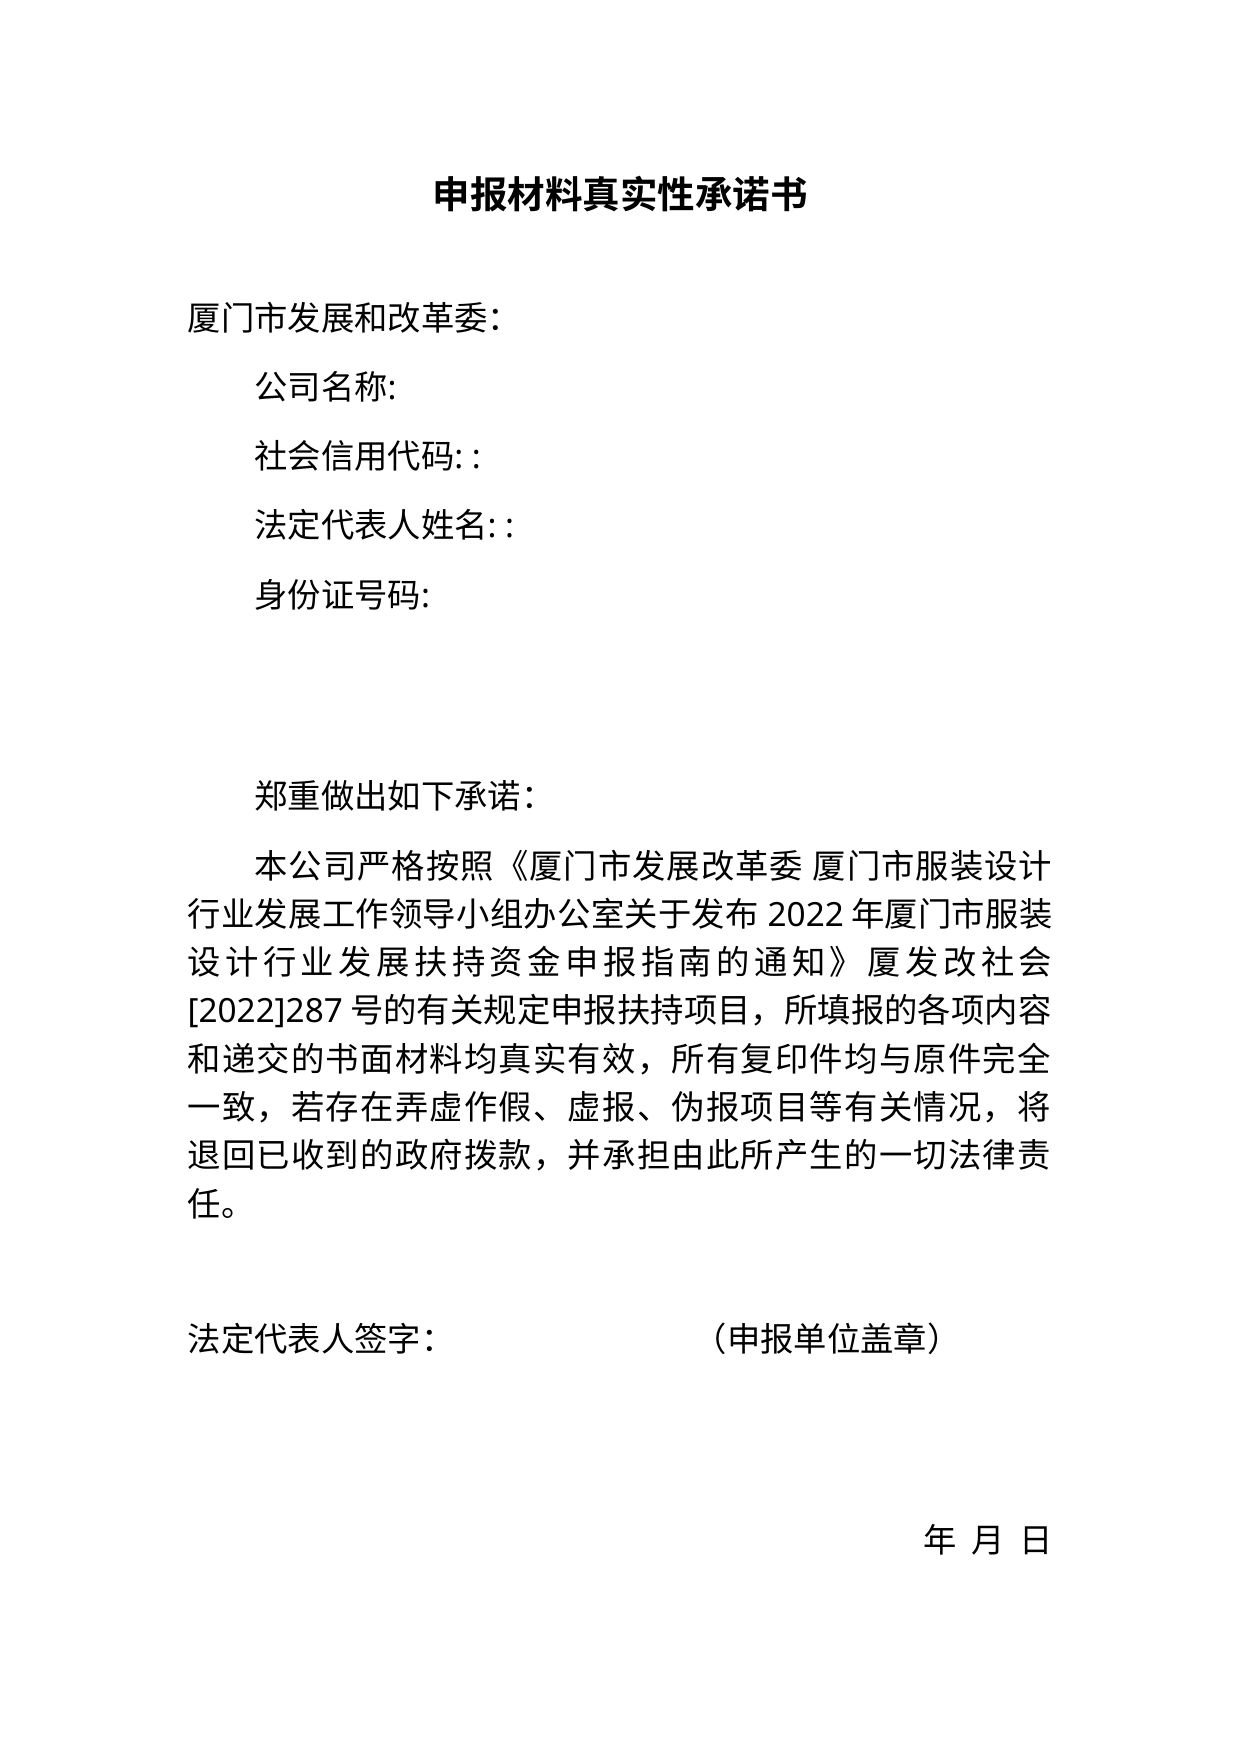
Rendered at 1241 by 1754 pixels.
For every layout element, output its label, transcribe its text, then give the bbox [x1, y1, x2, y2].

text 身份证号码: [187, 568, 1053, 617]
text 申报材料真实性承诺书 [187, 164, 1053, 219]
text 法定代表人姓名: : [187, 499, 1053, 548]
text 本公司严格按照《厦门市发展改革委 厦门市服装设计行业发展工作领导小组办公室关于发布2022年厦门市服装设计行业发展扶持资金申报指南的通知》厦发改社会[2022]287号的有关规定申报扶持项目，所填报的各项内容和递交的书面材料均真实有效，所有复印件均与原件完全一致，若存在弄虚作假、虚报、伪报项目等有关情况，将退回已收到的政府拨款，并承担由此所产生的一切法律责任。 [187, 839, 1053, 1226]
text 社会信用代码: : [187, 430, 1053, 478]
text 厦门市发展和改革委： [187, 292, 1053, 340]
text 公司名称: [187, 361, 1053, 409]
text 郑重做出如下承诺： [187, 770, 1053, 818]
text 法定代表人签字： （申报单位盖章） [187, 1313, 1053, 1361]
text 年 月 日 [187, 1514, 1053, 1562]
